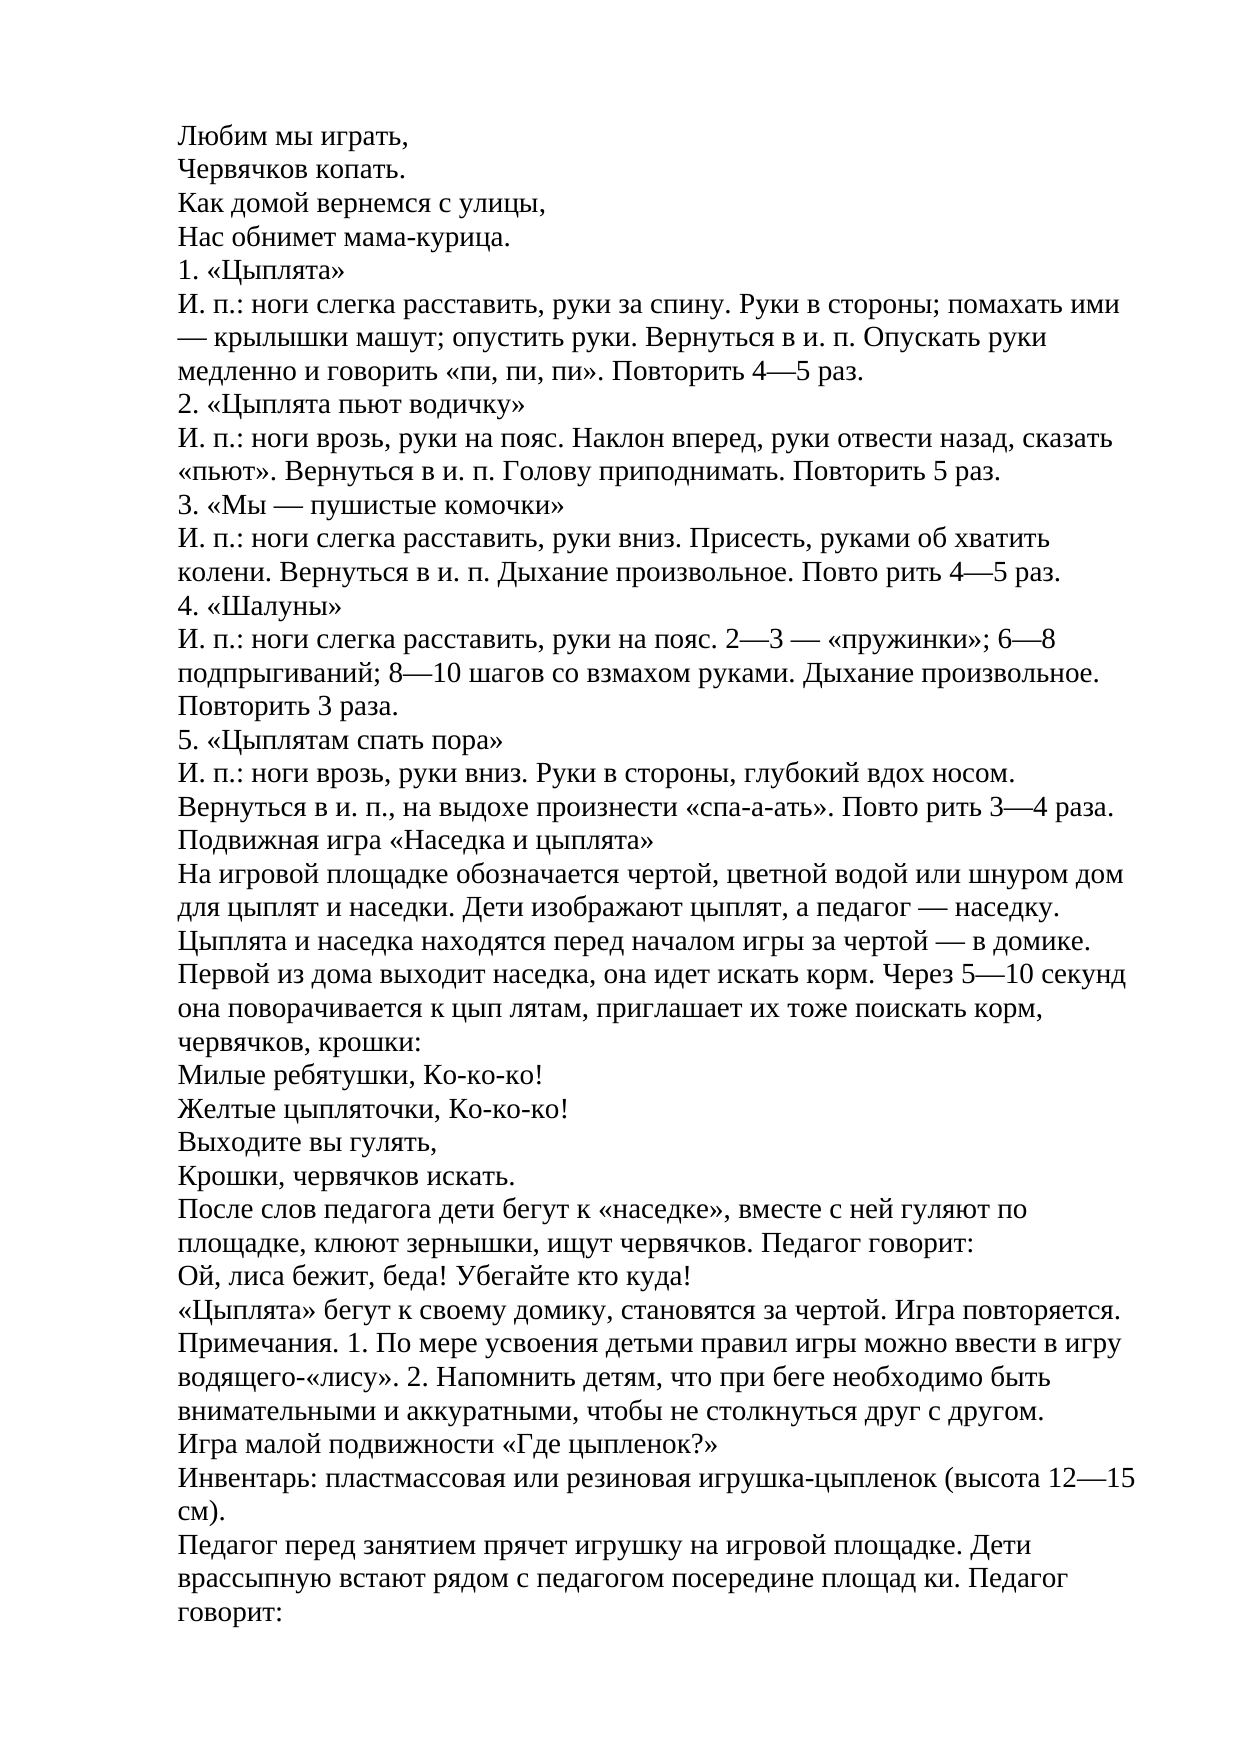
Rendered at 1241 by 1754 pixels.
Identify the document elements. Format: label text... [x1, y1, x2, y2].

text 5. «Цыплятам спать пора» [177, 722, 1152, 755]
text 2. «Цыплята пьют водичку» [177, 386, 1152, 420]
text И. п.: ноги врозь, руки вниз. Руки в стороны, глубокий вдох носом. Вернуться в и. п., на выдохе произнести «спа-а-ать». Повто рить 3—4 раза. [177, 755, 1152, 822]
text 1. «Цыплята» [177, 252, 1152, 286]
text Желтые цыпляточки, Ко-ко-ко! [177, 1091, 1152, 1124]
text Игра малой подвижности «Где цыпленок?» [177, 1426, 1152, 1460]
text Педагог перед занятием прячет игрушку на игровой площадке. Дети врассыпную встают рядом с педагогом посередине площад ки. Педагог говорит: [177, 1527, 1152, 1627]
text Нас обнимет мама-курица. [177, 219, 1152, 252]
text Любим мы играть, [177, 118, 1152, 152]
text Выходите вы гулять, [177, 1124, 1152, 1158]
text Червячков копать. [177, 152, 1152, 185]
text И. п.: ноги врозь, руки на пояс. Наклон вперед, руки отвести назад, сказать «пьют». Вернуться в и. п. Голову приподнимать. Повторить 5 раз. [177, 420, 1152, 487]
text И. п.: ноги слегка расставить, руки на пояс. 2—3 — «пружинки»; 6—8 подпрыгиваний; 8—10 шагов со взмахом руками. Дыхание произвольное. Повторить 3 раза. [177, 621, 1152, 722]
text Ой, лиса бежит, беда! Убегайте кто куда! [177, 1258, 1152, 1292]
text Примечания. 1. По мере усвоения детьми правил игры можно ввести в игру водящего-«лису». 2. Напомнить детям, что при беге необходимо быть внимательными и аккуратными, чтобы не столкнуться друг с другом. [177, 1326, 1152, 1426]
text 4. «Шалуны» [177, 588, 1152, 621]
text Милые ребятушки, Ко-ко-ко! [177, 1057, 1152, 1091]
text И. п.: ноги слегка расставить, руки вниз. Присесть, руками об хватить колени. Вернуться в и. п. Дыхание произвольное. Повто рить 4—5 раз. [177, 521, 1152, 588]
text На игровой площадке обозначается чертой, цветной водой или шнуром дом для цыплят и наседки. Дети изображают цыплят, а педагог — наседку. Цыплята и наседка находятся перед началом игры за чертой — в домике. Первой из дома выходит наседка, она идет искать корм. Через 5—10 секунд она поворачивается к цып лятам, приглашает их тоже поискать корм, червячков, крошки: [177, 856, 1152, 1057]
text И. п.: ноги слегка расставить, руки за спину. Руки в стороны; помахать ими — крылышки машут; опустить руки. Вернуться в и. п. Опускать руки медленно и говорить «пи, пи, пи». Повторить 4—5 раз. [177, 286, 1152, 386]
text Подвижная игра «Наседка и цыплята» [177, 822, 1152, 856]
text 3. «Мы — пушистые комочки» [177, 487, 1152, 521]
text После слов педагога дети бегут к «наседке», вместе с ней гуляют по площадке, клюют зернышки, ищут червячков. Педагог говорит: [177, 1191, 1152, 1258]
text «Цыплята» бегут к своему домику, становятся за чертой. Игра повторяется. [177, 1292, 1152, 1326]
text Крошки, червячков искать. [177, 1158, 1152, 1191]
text Как домой вернемся с улицы, [177, 185, 1152, 219]
text Инвентарь: пластмассовая или резиновая игрушка-цыпленок (высота 12—15 см). [177, 1460, 1152, 1527]
